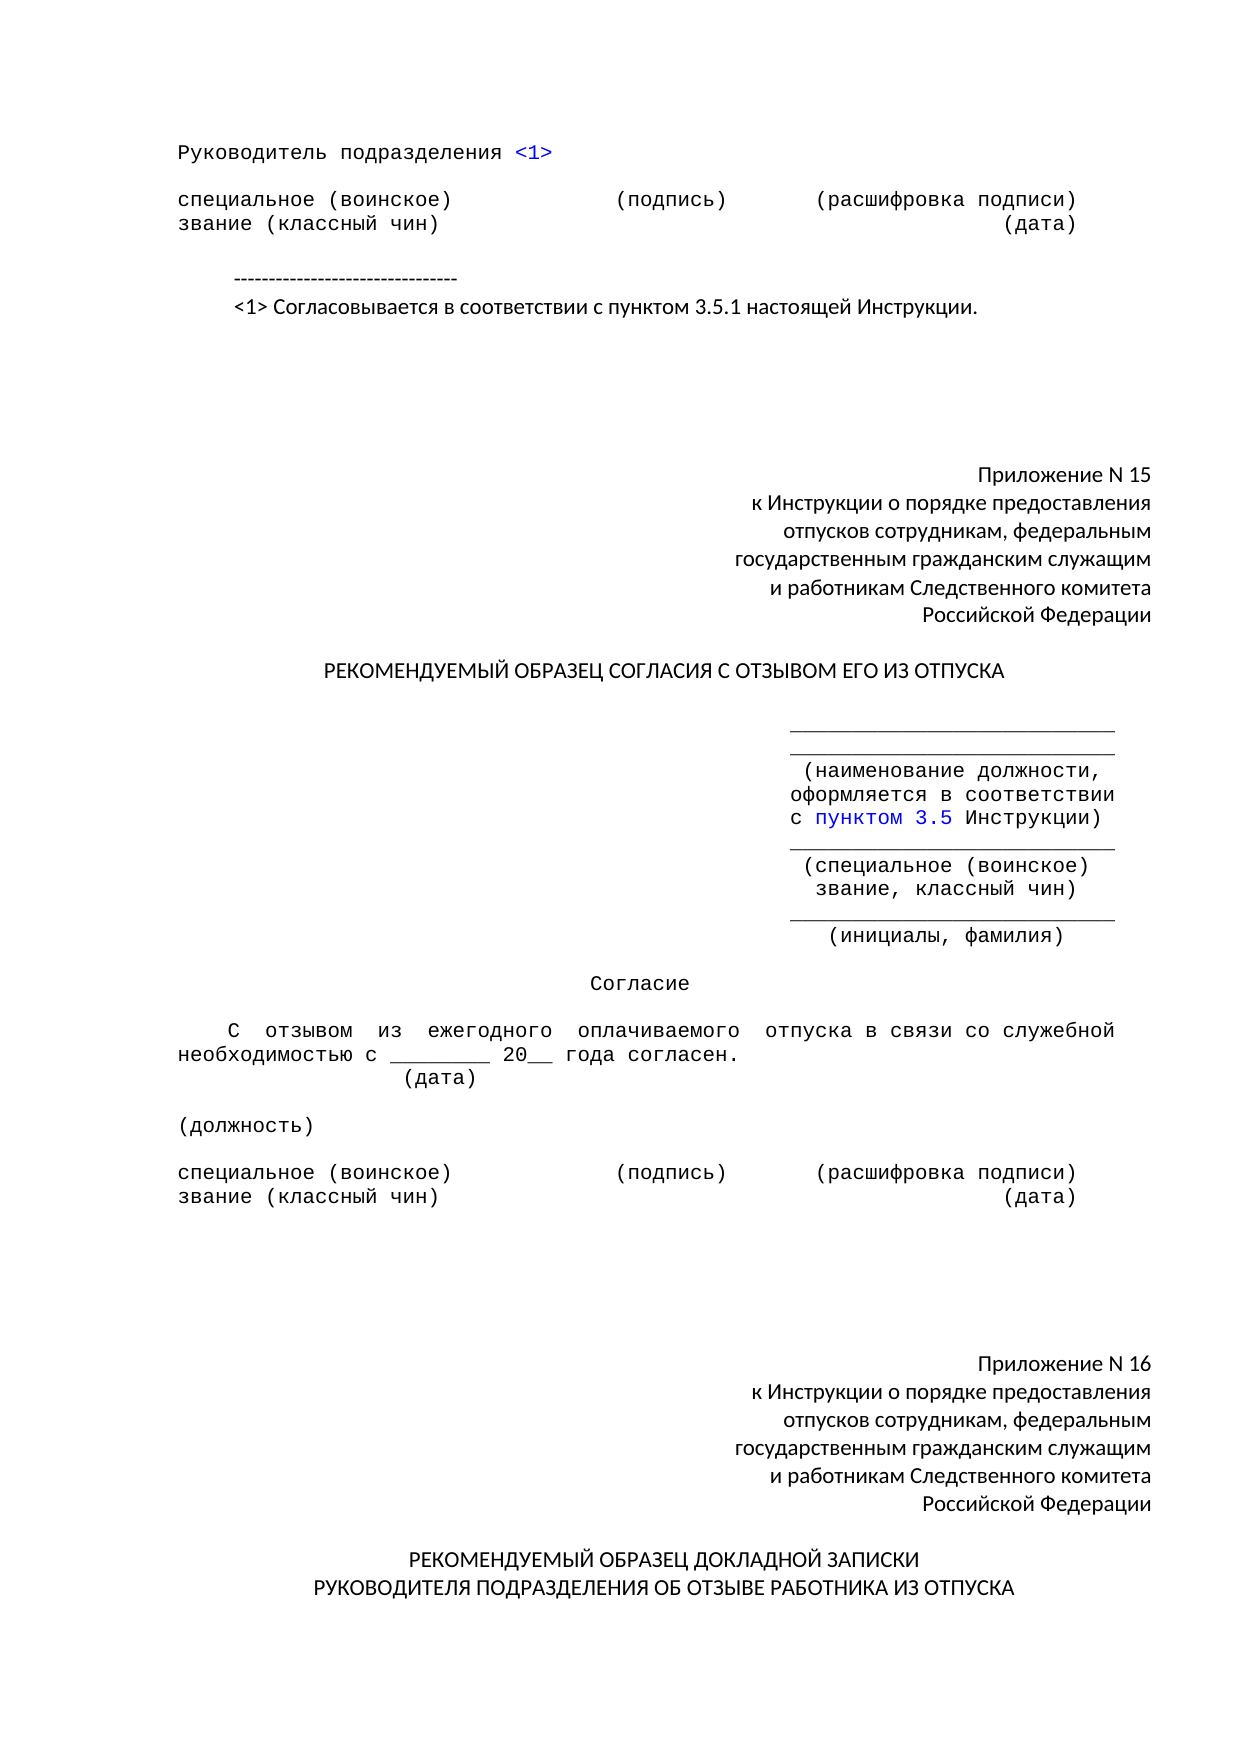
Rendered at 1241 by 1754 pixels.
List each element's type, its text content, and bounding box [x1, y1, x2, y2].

text необходимостью с ________ 20__ года согласен. [177, 1044, 1152, 1067]
text __________________________ [177, 736, 1152, 760]
text (инициалы, фамилия) [177, 926, 1152, 949]
text РЕКОМЕНДУЕМЫЙ ОБРАЗЕЦ СОГЛАСИЯ С ОТЗЫВОМ ЕГО ИЗ ОТПУСКА [177, 657, 1152, 685]
text государственным гражданским служащим [177, 1433, 1152, 1461]
text <1> Согласовывается в соответствии с пунктом 3.5.1 настоящей Инструкции. [177, 292, 1152, 320]
text отпусков сотрудникам, федеральным [177, 1405, 1152, 1433]
text С отзывом из ежегодного оплачиваемого отпуска в связи со служебной [177, 1020, 1152, 1044]
text звание (классный чин) (дата) [177, 1186, 1152, 1209]
text отпусков сотрудникам, федеральным [177, 517, 1152, 544]
text Руководитель подразделения <1> [177, 142, 1152, 165]
text -------------------------------- [177, 264, 1152, 292]
text Приложение N 15 [177, 461, 1152, 488]
text __________________________ [177, 831, 1152, 854]
text и работникам Следственного комитета [177, 573, 1152, 601]
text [177, 189, 1152, 213]
text (наименование должности, [177, 760, 1152, 784]
text государственным гражданским служащим [177, 544, 1152, 573]
text (специальное (воинское) [177, 854, 1152, 878]
text с пунктом 3.5 Инструкции) [177, 807, 1152, 831]
text Согласие [177, 973, 1152, 996]
text оформляется в соответствии [177, 784, 1152, 807]
text звание, классный чин) [177, 878, 1152, 902]
text (дата) [177, 1067, 1152, 1091]
text (должность) [177, 1115, 1152, 1138]
text к Инструкции о порядке предоставления [177, 1377, 1152, 1405]
text __________________________ [177, 713, 1152, 736]
text специальное (воинское) (подпись) (расшифровка подписи) [177, 1162, 1152, 1186]
text __________________________ [177, 902, 1152, 926]
text к Инструкции о порядке предоставления [177, 488, 1152, 517]
text РУКОВОДИТЕЛЯ ПОДРАЗДЕЛЕНИЯ ОБ ОТЗЫВЕ РАБОТНИКА ИЗ ОТПУСКА [177, 1573, 1152, 1602]
text Российской Федерации [177, 601, 1152, 629]
text Российской Федерации [177, 1489, 1152, 1517]
text и работникам Следственного комитета [177, 1461, 1152, 1489]
text звание (классный чин) (дата) [177, 213, 1152, 236]
text Приложение N 16 [177, 1349, 1152, 1377]
text РЕКОМЕНДУЕМЫЙ ОБРАЗЕЦ ДОКЛАДНОЙ ЗАПИСКИ [177, 1546, 1152, 1573]
